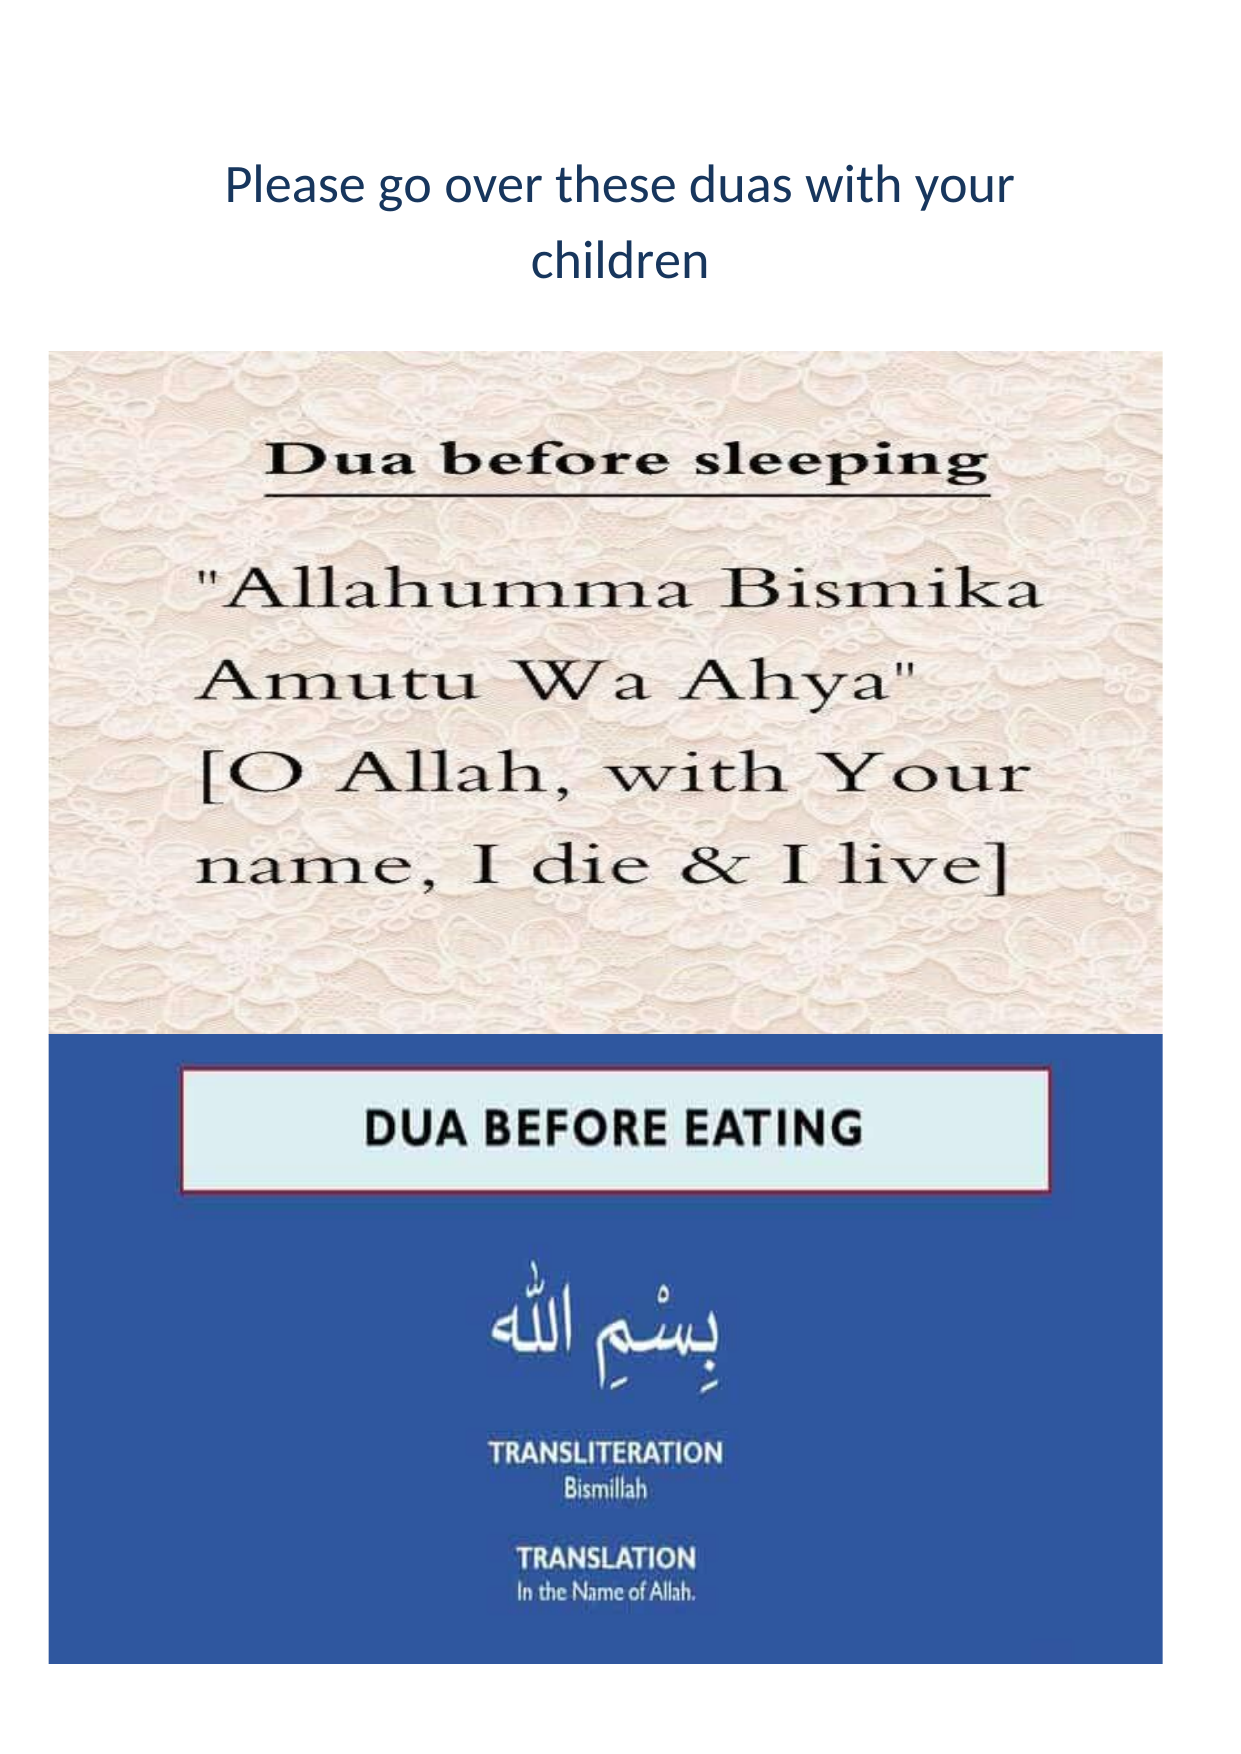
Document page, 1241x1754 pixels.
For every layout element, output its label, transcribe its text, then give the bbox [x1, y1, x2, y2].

picture [48, 351, 1163, 1664]
text Please go over these duas with your children [150, 150, 1090, 292]
